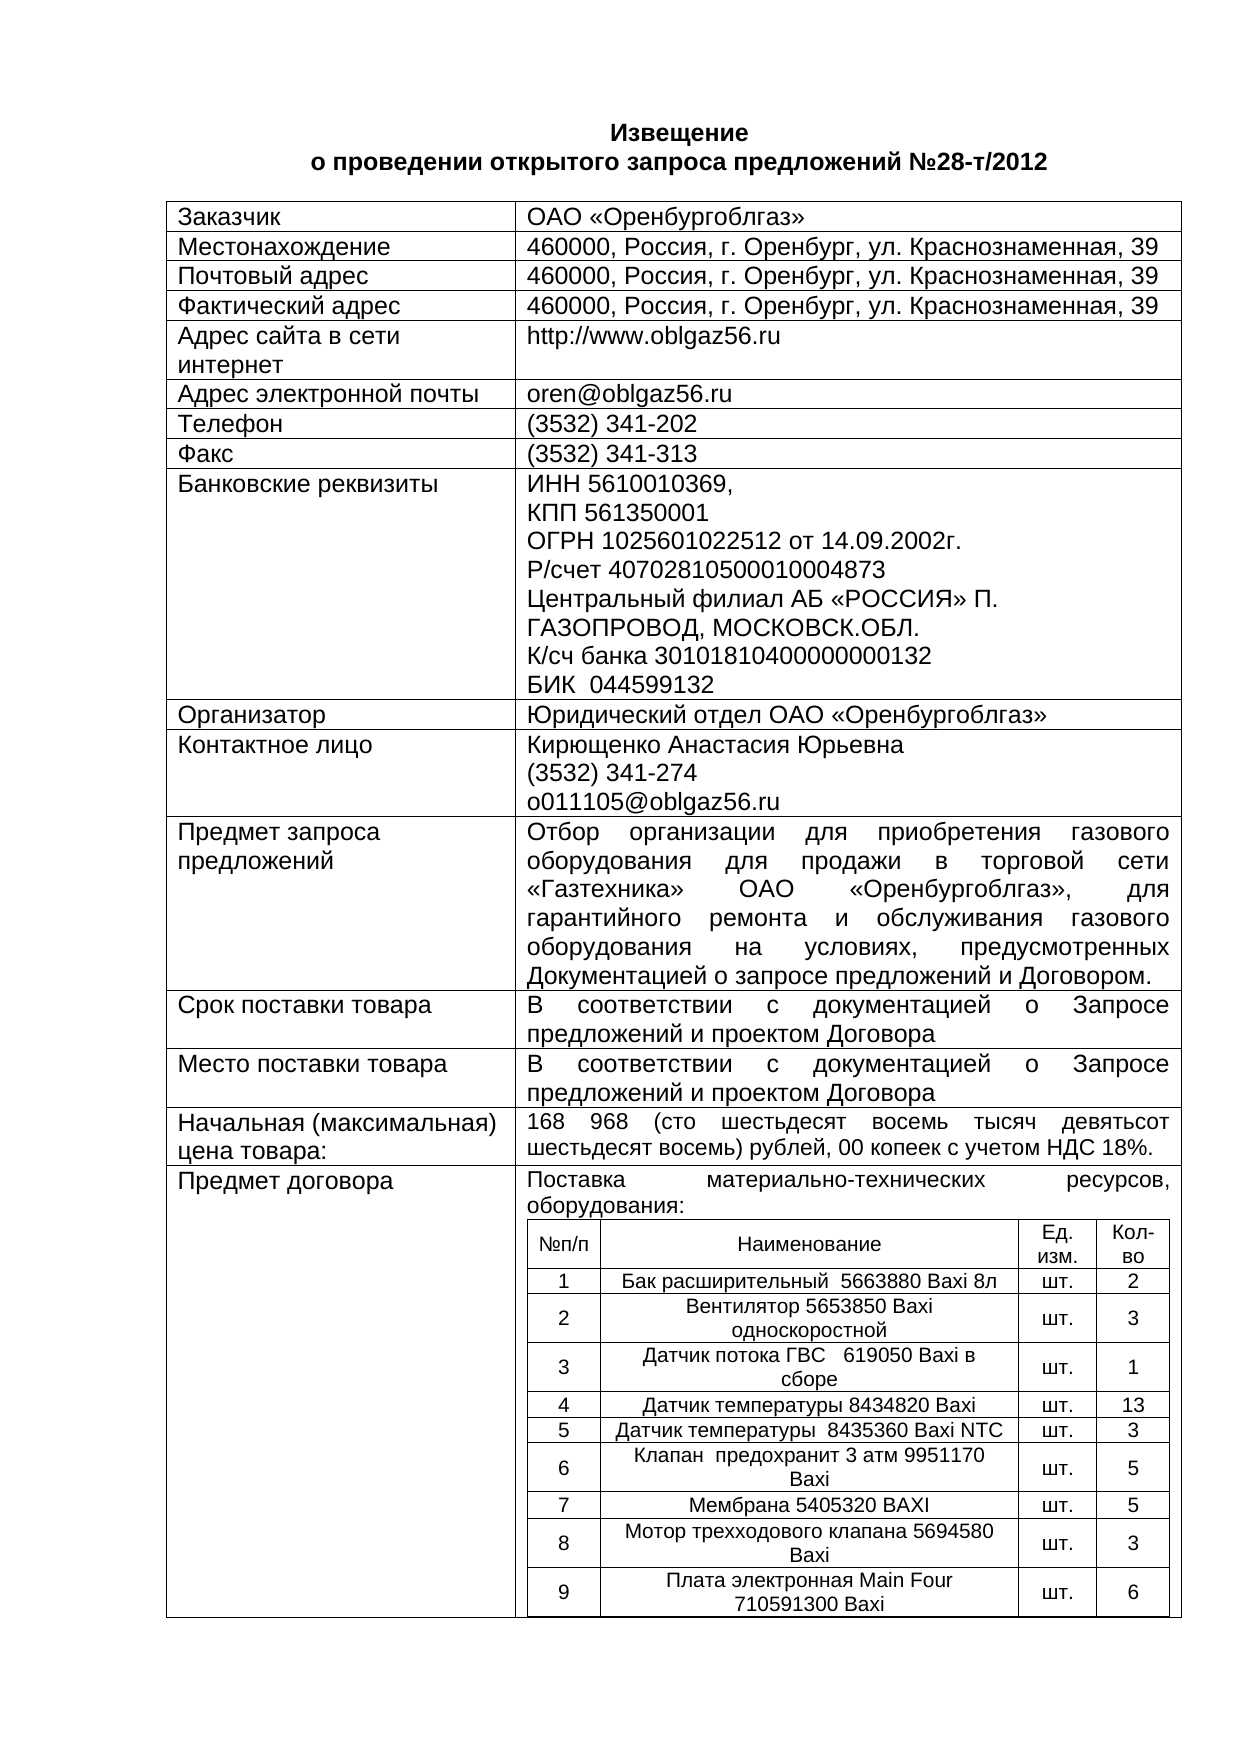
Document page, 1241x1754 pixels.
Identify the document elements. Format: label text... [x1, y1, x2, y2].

table_cell Контактное лицо [167, 730, 515, 816]
table_cell Адрес сайта в сети интернет [167, 321, 515, 378]
table_cell ИНН 5610010369, КПП 561350001 ОГРН 1025601022512 от 14.09.2002г. Р/счет 40702810500010004873 Центральный филиал АБ «РОССИЯ» П. ГАЗОПРОВОД, МОСКОВСК.ОБЛ. К/сч банка 30101810400000000132 БИК 044599132 [516, 469, 1181, 699]
table_cell Банковские реквизиты [167, 469, 515, 699]
table_cell Предмет договора [167, 1166, 515, 1617]
table_cell Начальная (максимальная) цена товара: [167, 1108, 515, 1165]
table_cell Адрес электронной почты [167, 380, 515, 408]
table_cell (3532) 341-313 [516, 439, 1181, 468]
table_cell Организатор [167, 700, 515, 729]
table_cell Телефон [167, 409, 515, 438]
table_header Заказчик [167, 202, 515, 231]
table_cell Отбор организации для приобретения газового оборудования для продажи в торговой сети «Газтехника» ОАО «Оренбургоблгаз», для гарантийного ремонта и обслуживания газового оборудования на условиях, предусмотренных Документацией о запросе предложений и Договором. [516, 817, 1181, 989]
table_cell Почтовый адрес [167, 261, 515, 290]
table_cell 460000, Россия, г. Оренбург, ул. Краснознаменная, 39 [516, 291, 1181, 320]
table_cell 168 968 (сто шестьдесят восемь тысяч девятьсот шестьдесят восемь) рублей, 00 копеек с учетом НДС 18%. [516, 1108, 1181, 1165]
table_header ОАО «Оренбургоблгаз» [516, 202, 1181, 231]
text Извещение [177, 118, 1181, 147]
table_cell Факс [167, 439, 515, 468]
table_cell Фактический адрес [167, 291, 515, 320]
table_cell Юридический отдел ОАО «Оренбургоблгаз» [516, 700, 1181, 729]
text о проведении открытого запроса предложений №28-т/2012 [177, 147, 1181, 176]
table_cell 460000, Россия, г. Оренбург, ул. Краснознаменная, 39 [516, 232, 1181, 260]
table_cell Поставка материально-технических ресурсов, оборудования: [516, 1166, 1181, 1617]
table_cell В соответствии с документацией о Запросе предложений и проектом Договора [516, 991, 1181, 1048]
table_cell 460000, Россия, г. Оренбург, ул. Краснознаменная, 39 [516, 261, 1181, 290]
table_cell Местонахождение [167, 232, 515, 260]
table_cell Предмет запроса предложений [167, 817, 515, 989]
table_cell (3532) 341-202 [516, 409, 1181, 438]
table_cell В соответствии с документацией о Запросе предложений и проектом Договора [516, 1049, 1181, 1107]
table_cell Кирющенко Анастасия Юрьевна (3532) 341-274 o011105@oblgaz56.ru [516, 730, 1181, 816]
table_cell oren@oblgaz56.ru [516, 380, 1181, 408]
table_cell http://www.oblgaz56.ru [516, 321, 1181, 378]
table_cell Срок поставки товара [167, 991, 515, 1048]
table_cell Место поставки товара [167, 1049, 515, 1107]
